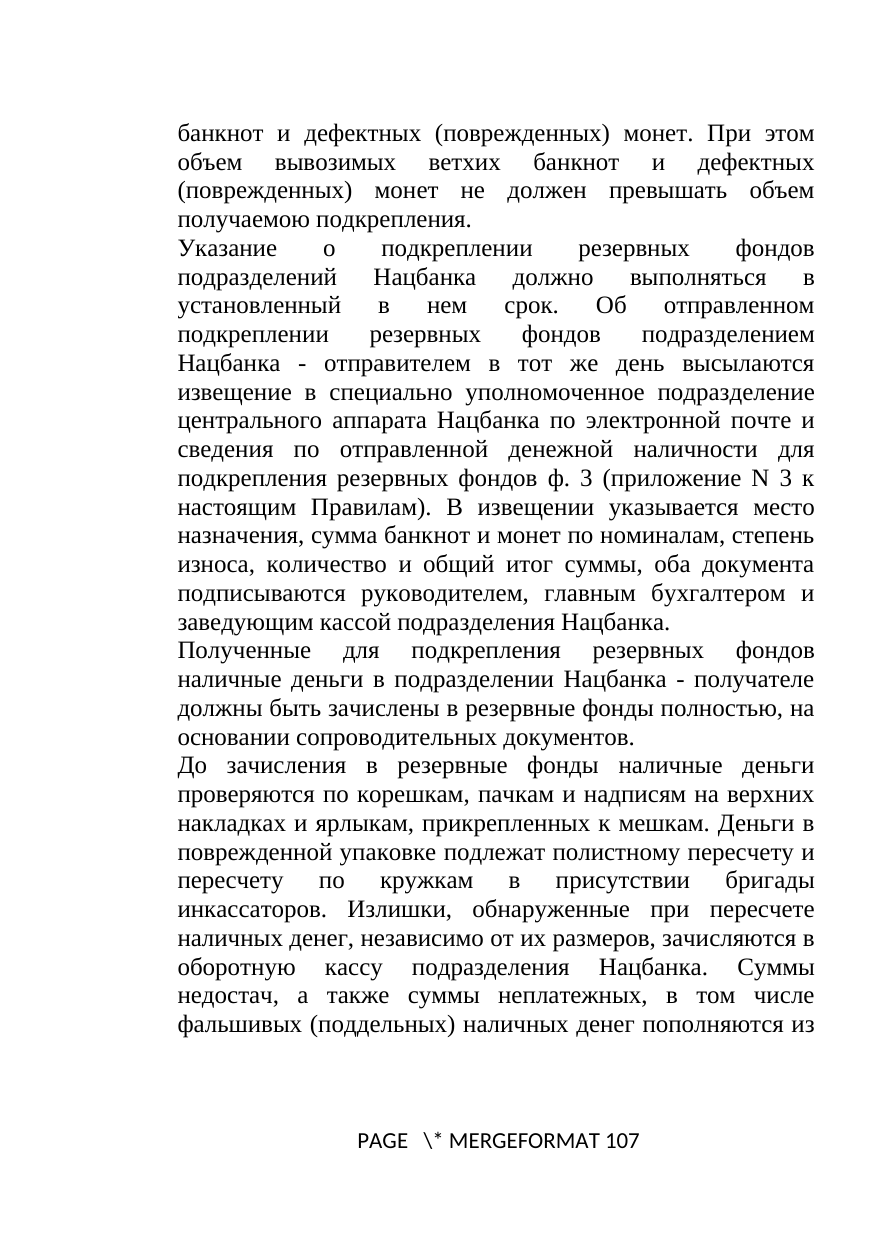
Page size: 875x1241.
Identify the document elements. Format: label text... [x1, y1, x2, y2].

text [177, 751, 815, 1038]
text Указание о подкреплении резервных фондов подразделений Нацбанка должно выполняться в установленный в нем срок. Об отправленном подкреплении резервных фондов подразделением Нацбанка - отправителем в тот же день высылаются извещение в специально уполномоченное подразделение центрального аппарата Нацбанка по электронной почте и сведения по отправленной денежной наличности для подкрепления резервных фондов ф. 3 (приложение N 3 к настоящим Правилам). В извещении указывается место назначения, сумма банкнот и монет по номиналам, степень износа, количество и общий итог суммы, оба документа подписываются руководителем, главным бухгалтером и заведующим кассой подразделения Нацбанка. [177, 233, 815, 636]
text Полученные для подкрепления резервных фондов наличные деньги в подразделении Нацбанка - получателе должны быть зачислены в резервные фонды полностью, на основании сопроводительных документов. [177, 636, 815, 751]
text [177, 118, 815, 233]
